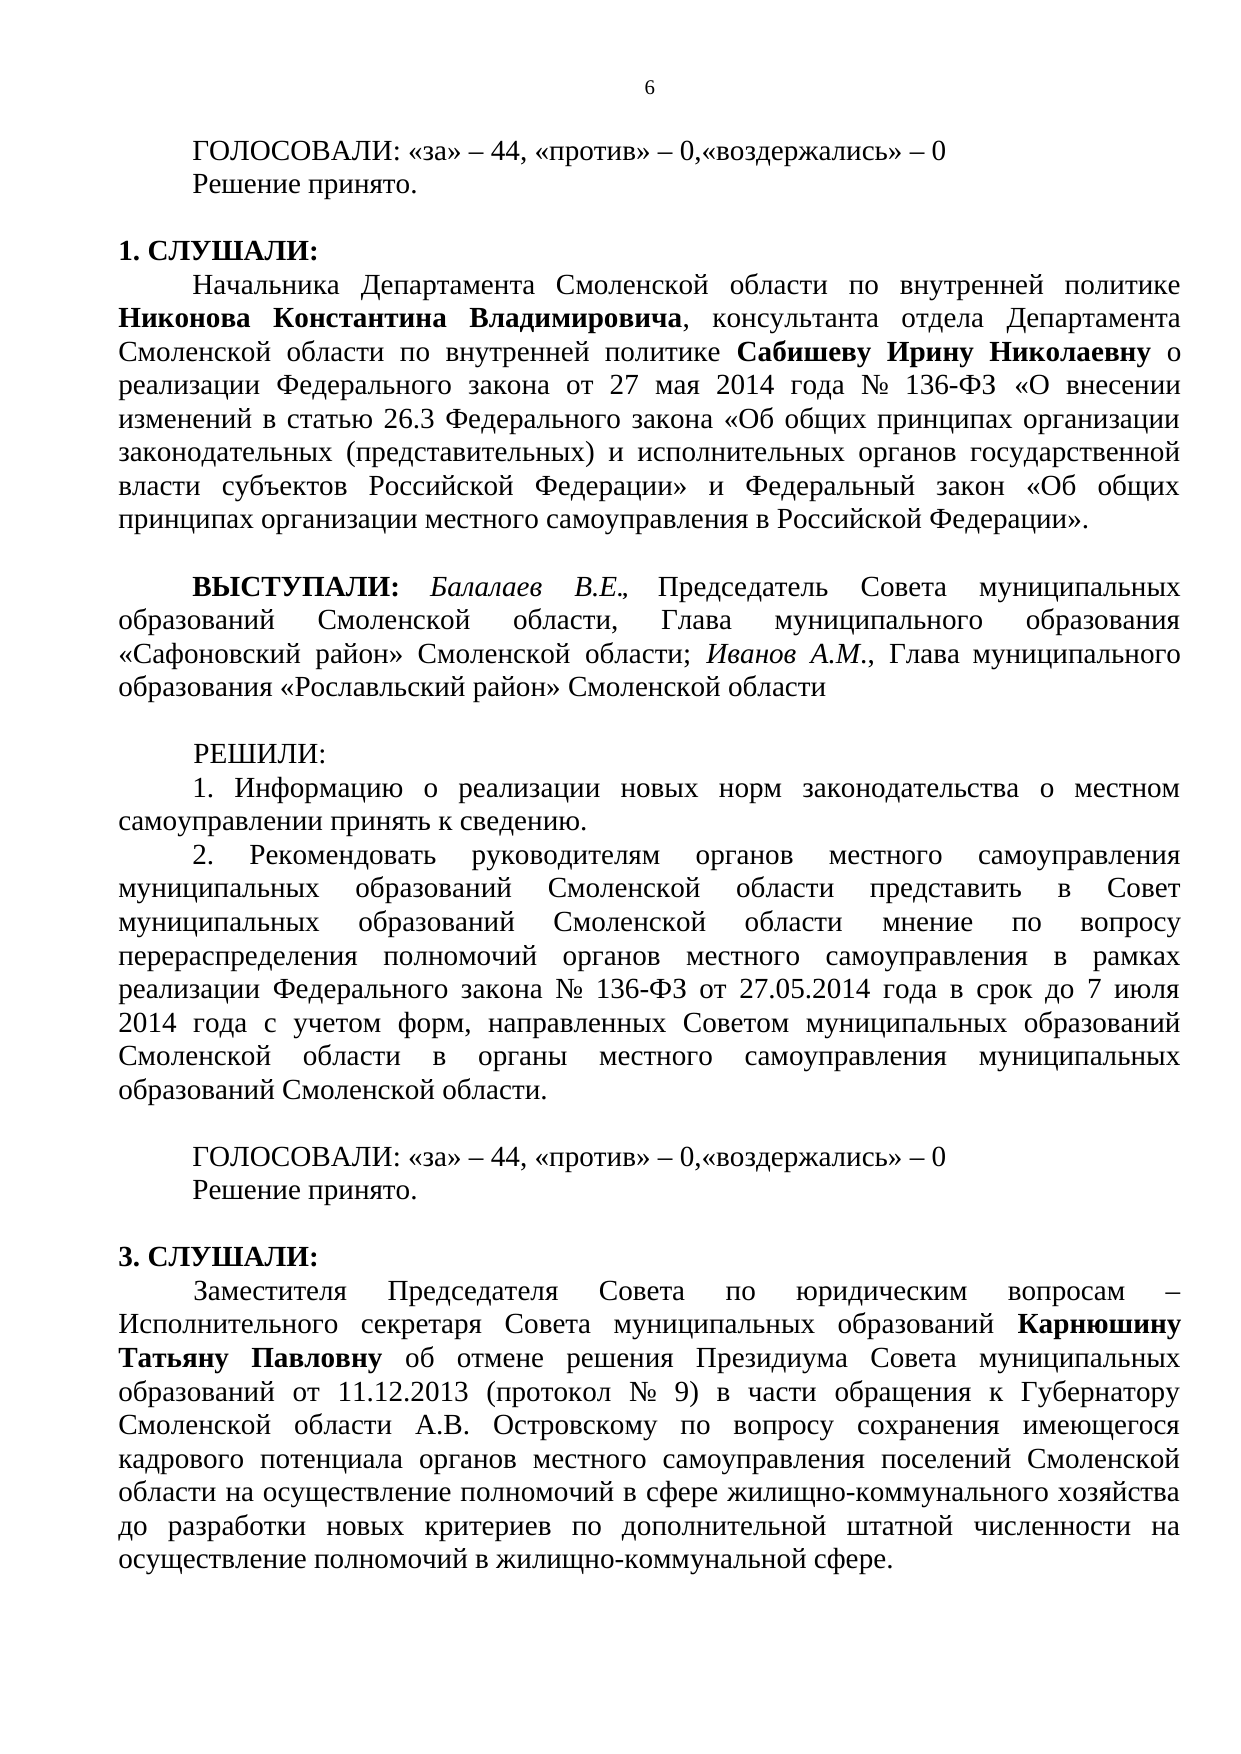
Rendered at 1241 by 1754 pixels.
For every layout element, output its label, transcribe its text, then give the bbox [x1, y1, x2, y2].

text 1. СЛУШАЛИ: [118, 233, 1181, 267]
text ГОЛОСОВАЛИ: «за» – 44, «против» – 0,«воздержались» – 0 [118, 133, 1181, 166]
text 2. Рекомендовать руководителям органов местного самоуправления муниципальных образований Смоленской области представить в Совет муниципальных образований Смоленской области мнение по вопросу перераспределения полномочий органов местного самоуправления в рамках реализации Федерального закона № 136-ФЗ от 27.05.2014 года в срок до 7 июля 2014 года с учетом форм, направленных Советом муниципальных образований Смоленской области в органы местного самоуправления муниципальных образований Смоленской области. [118, 837, 1181, 1105]
text Заместителя Председателя Совета по юридическим вопросам – Исполнительного секретаря Совета муниципальных образований Карнюшину Татьяну Павловну об отмене решения Президиума Совета муниципальных образований от 11.12.2013 (протокол № 9) в части обращения к Губернатору Смоленской области А.В. Островскому по вопросу сохранения имеющегося кадрового потенциала органов местного самоуправления поселений Смоленской области на осуществление полномочий в сфере жилищно-коммунального хозяйства до разработки новых критериев по дополнительной штатной численности на осуществление полномочий в жилищно-коммунальной сфере. [118, 1273, 1181, 1575]
text Решение принято. [118, 166, 1181, 200]
list 1. Информацию о реализации новых норм законодательства о местном самоуправлении принять к сведению. [118, 770, 1181, 837]
text 3. СЛУШАЛИ: [118, 1239, 1181, 1273]
text Начальника Департамента Смоленской области по внутренней политике Никонова Константина Владимировича, консультанта отдела Департамента Смоленской области по внутренней политике Сабишеву Ирину Николаевну о реализации Федерального закона от 27 мая 2014 года № 136-ФЗ «О внесении изменений в статью 26.3 Федерального закона «Об общих принципах организации законодательных (представительных) и исполнительных органов государственной власти субъектов Российской Федерации» и Федеральный закон «Об общих принципах организации местного самоуправления в Российской Федерации». [118, 267, 1181, 535]
text ГОЛОСОВАЛИ: «за» – 44, «против» – 0,«воздержались» – 0 [118, 1139, 1181, 1172]
text РЕШИЛИ: [118, 736, 1181, 770]
text Решение принято. [118, 1172, 1181, 1206]
text ВЫСТУПАЛИ: Балалаев В.Е., Председатель Совета муниципальных образований Смоленской области, Глава муниципального образования «Сафоновский район» Смоленской области; Иванов А.М., Глава муниципального образования «Рославльский район» Смоленской области [118, 569, 1181, 703]
